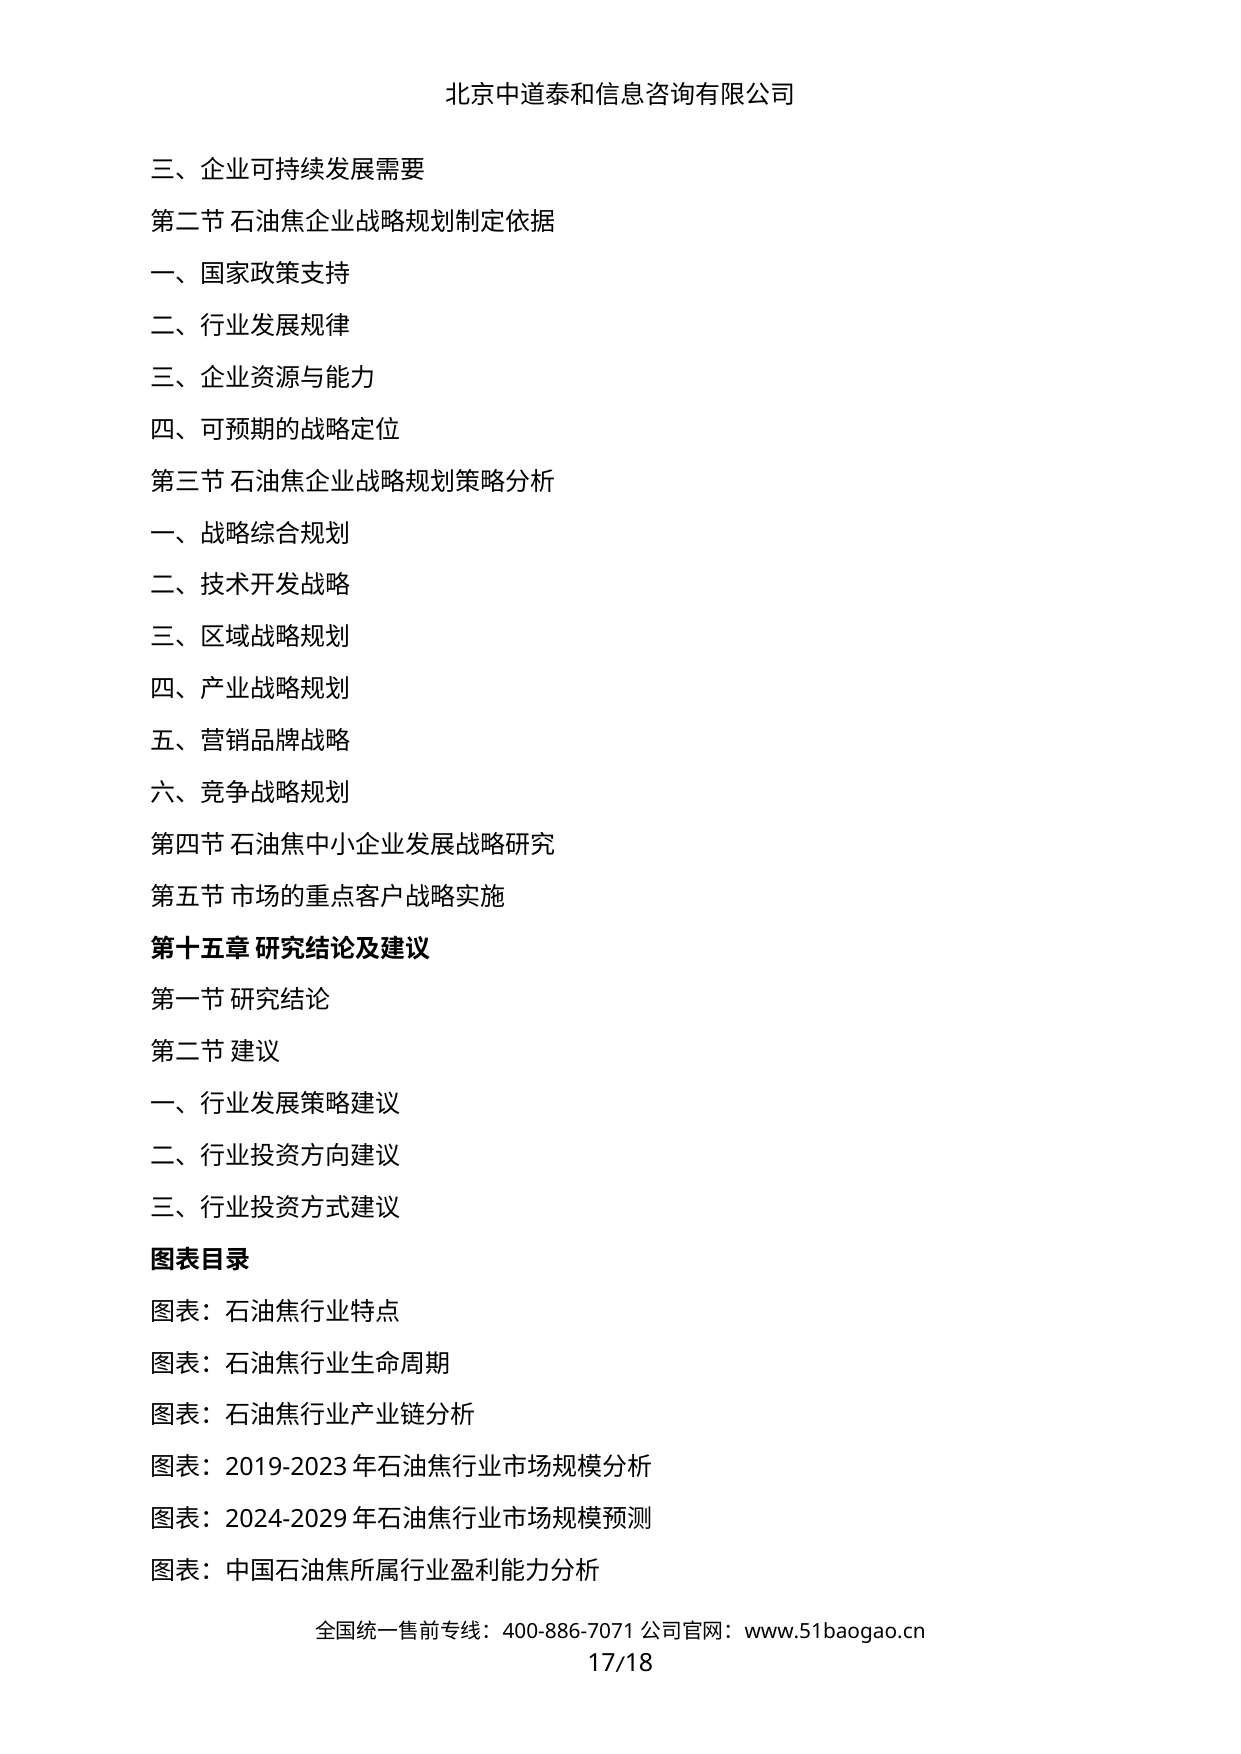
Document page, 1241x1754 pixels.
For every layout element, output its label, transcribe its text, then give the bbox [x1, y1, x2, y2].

text 三、区域战略规划 [150, 617, 1090, 653]
text 四、可预期的战略定位 [150, 409, 1090, 446]
text 第三节 石油焦企业战略规划策略分析 [150, 461, 1090, 497]
text 图表：石油焦行业生命周期 [150, 1343, 1090, 1379]
text 六、竞争战略规划 [150, 772, 1090, 809]
text 三、企业可持续发展需要 [150, 150, 1090, 186]
text 四、产业战略规划 [150, 669, 1090, 705]
text 一、行业发展策略建议 [150, 1084, 1090, 1120]
text 第十五章 研究结论及建议 [150, 928, 1090, 964]
text 三、行业投资方式建议 [150, 1187, 1090, 1224]
text 第四节 石油焦中小企业发展战略研究 [150, 824, 1090, 861]
text 三、企业资源与能力 [150, 357, 1090, 394]
text 一、战略综合规划 [150, 513, 1090, 549]
text 第二节 建议 [150, 1032, 1090, 1068]
text 图表：石油焦行业特点 [150, 1291, 1090, 1327]
text 第二节 石油焦企业战略规划制定依据 [150, 202, 1090, 238]
text 二、行业发展规律 [150, 306, 1090, 342]
text 图表：石油焦行业产业链分析 [150, 1395, 1090, 1431]
text 图表：2024-2029年石油焦行业市场规模预测 [150, 1499, 1090, 1535]
text 第一节 研究结论 [150, 980, 1090, 1016]
text 一、国家政策支持 [150, 254, 1090, 290]
text 图表：2019-2023年石油焦行业市场规模分析 [150, 1447, 1090, 1483]
text 五、营销品牌战略 [150, 721, 1090, 757]
text 第五节 市场的重点客户战略实施 [150, 876, 1090, 912]
text 二、技术开发战略 [150, 565, 1090, 601]
text 图表：中国石油焦所属行业盈利能力分析 [150, 1551, 1090, 1587]
text 二、行业投资方向建议 [150, 1136, 1090, 1172]
text 图表目录 [150, 1239, 1090, 1276]
